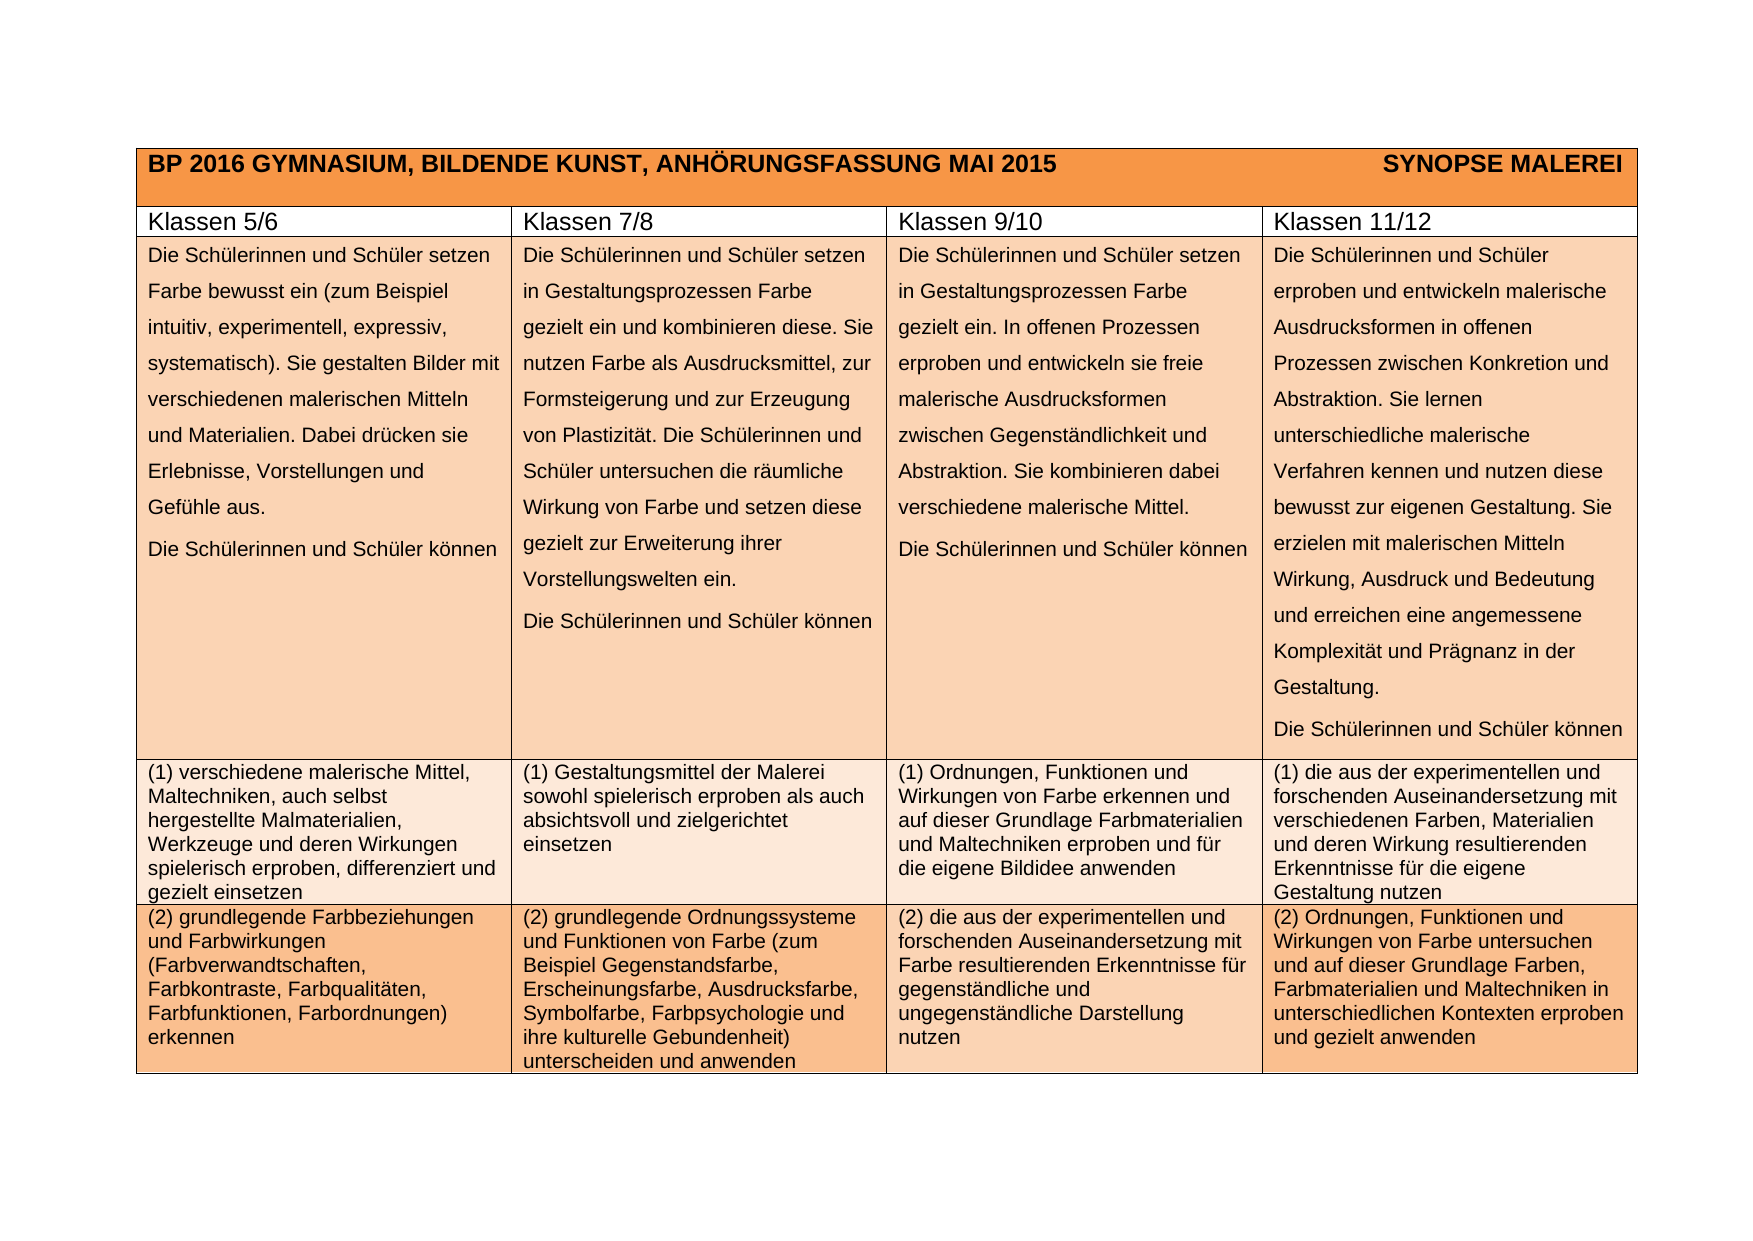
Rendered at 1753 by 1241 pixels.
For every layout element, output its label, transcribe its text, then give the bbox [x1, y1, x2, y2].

table_cell Klassen 7/8 [512, 207, 886, 236]
table_cell (1) Ordnungen, Funktionen und Wirkungen von Farbe erkennen und auf dieser Grundlage Farbmaterialien und Maltechniken erproben und für die eigene Bildidee anwenden [887, 760, 1262, 904]
table_cell (2) grundlegende Farbbeziehungen und Farbwirkungen (Farbverwandtschaften, Farbkontraste, Farbqualitäten, Farbfunktionen, Farbordnungen) erkennen [137, 905, 511, 1072]
table_cell Klassen 11/12 [1263, 207, 1637, 236]
table_cell (2) die aus der experimentellen und forschenden Auseinandersetzung mit Farbe resultierenden Erkenntnisse für gegenständliche und ungegenständliche Darstellung nutzen [887, 905, 1262, 1072]
table_header BP 2016 GYMNASIUM, BILDENDE KUNST, ANHÖRUNGSFASSUNG MAI 2015 SYNOPSE MALEREI [137, 149, 1637, 206]
table_cell (2) Ordnungen, Funktionen und Wirkungen von Farbe untersuchen und auf dieser Grundlage Farben, Farbmaterialien und Maltechniken in unterschiedlichen Kontexten erproben und gezielt anwenden [1263, 905, 1637, 1072]
table_cell Klassen 9/10 [887, 207, 1262, 236]
table_cell Klassen 5/6 [137, 207, 511, 236]
table_cell (1) verschiedene malerische Mittel, Maltechniken, auch selbst hergestellte Malmaterialien, Werkzeuge und deren Wirkungen spielerisch erproben, differenziert und gezielt einsetzen [137, 760, 511, 904]
table_cell (1) die aus der experimentellen und forschenden Auseinandersetzung mit verschiedenen Farben, Materialien und deren Wirkung resultierenden Erkenntnisse für die eigene Gestaltung nutzen [1263, 760, 1637, 904]
table_cell (1) Gestaltungsmittel der Malerei sowohl spielerisch erproben als auch absichtsvoll und zielgerichtet einsetzen [512, 760, 886, 904]
table_cell Die Schülerinnen und Schüler erproben und entwickeln malerische Ausdrucksformen in offenen Prozessen zwischen Konkretion und Abstraktion. Sie lernen unterschiedliche malerische Verfahren kennen und nutzen diese bewusst zur eigenen Gestaltung. Sie erzielen mit malerischen Mitteln Wirkung, Ausdruck und Bedeutung und erreichen eine angemessene Komplexität und Prägnanz in der Gestaltung. Die Schülerinnen und Schüler können [1263, 237, 1637, 759]
table_cell Die Schülerinnen und Schüler setzen in Gestaltungsprozessen Farbe gezielt ein. In offenen Prozessen erproben und entwickeln sie freie malerische Ausdrucksformen zwischen Gegenständlichkeit und Abstraktion. Sie kombinieren dabei verschiedene malerische Mittel. Die Schülerinnen und Schüler können [887, 237, 1262, 759]
table_cell Die Schülerinnen und Schüler setzen in Gestaltungsprozessen Farbe gezielt ein und kombinieren diese. Sie nutzen Farbe als Ausdrucksmittel, zur Formsteigerung und zur Erzeugung von Plastizität. Die Schülerinnen und Schüler untersuchen die räumliche Wirkung von Farbe und setzen diese gezielt zur Erweiterung ihrer Vorstellungswelten ein. Die Schülerinnen und Schüler können [512, 237, 886, 759]
table_cell Die Schülerinnen und Schüler setzen Farbe bewusst ein (zum Beispiel intuitiv, experimentell, expressiv, systematisch). Sie gestalten Bilder mit verschiedenen malerischen Mitteln und Materialien. Dabei drücken sie Erlebnisse, Vorstellungen und Gefühle aus. Die Schülerinnen und Schüler können [137, 237, 511, 759]
table_cell (2) grundlegende Ordnungssysteme und Funktionen von Farbe (zum Beispiel Gegenstandsfarbe, Erscheinungsfarbe, Ausdrucksfarbe, Symbolfarbe, Farbpsychologie und ihre kulturelle Gebundenheit) unterscheiden und anwenden [512, 905, 886, 1072]
